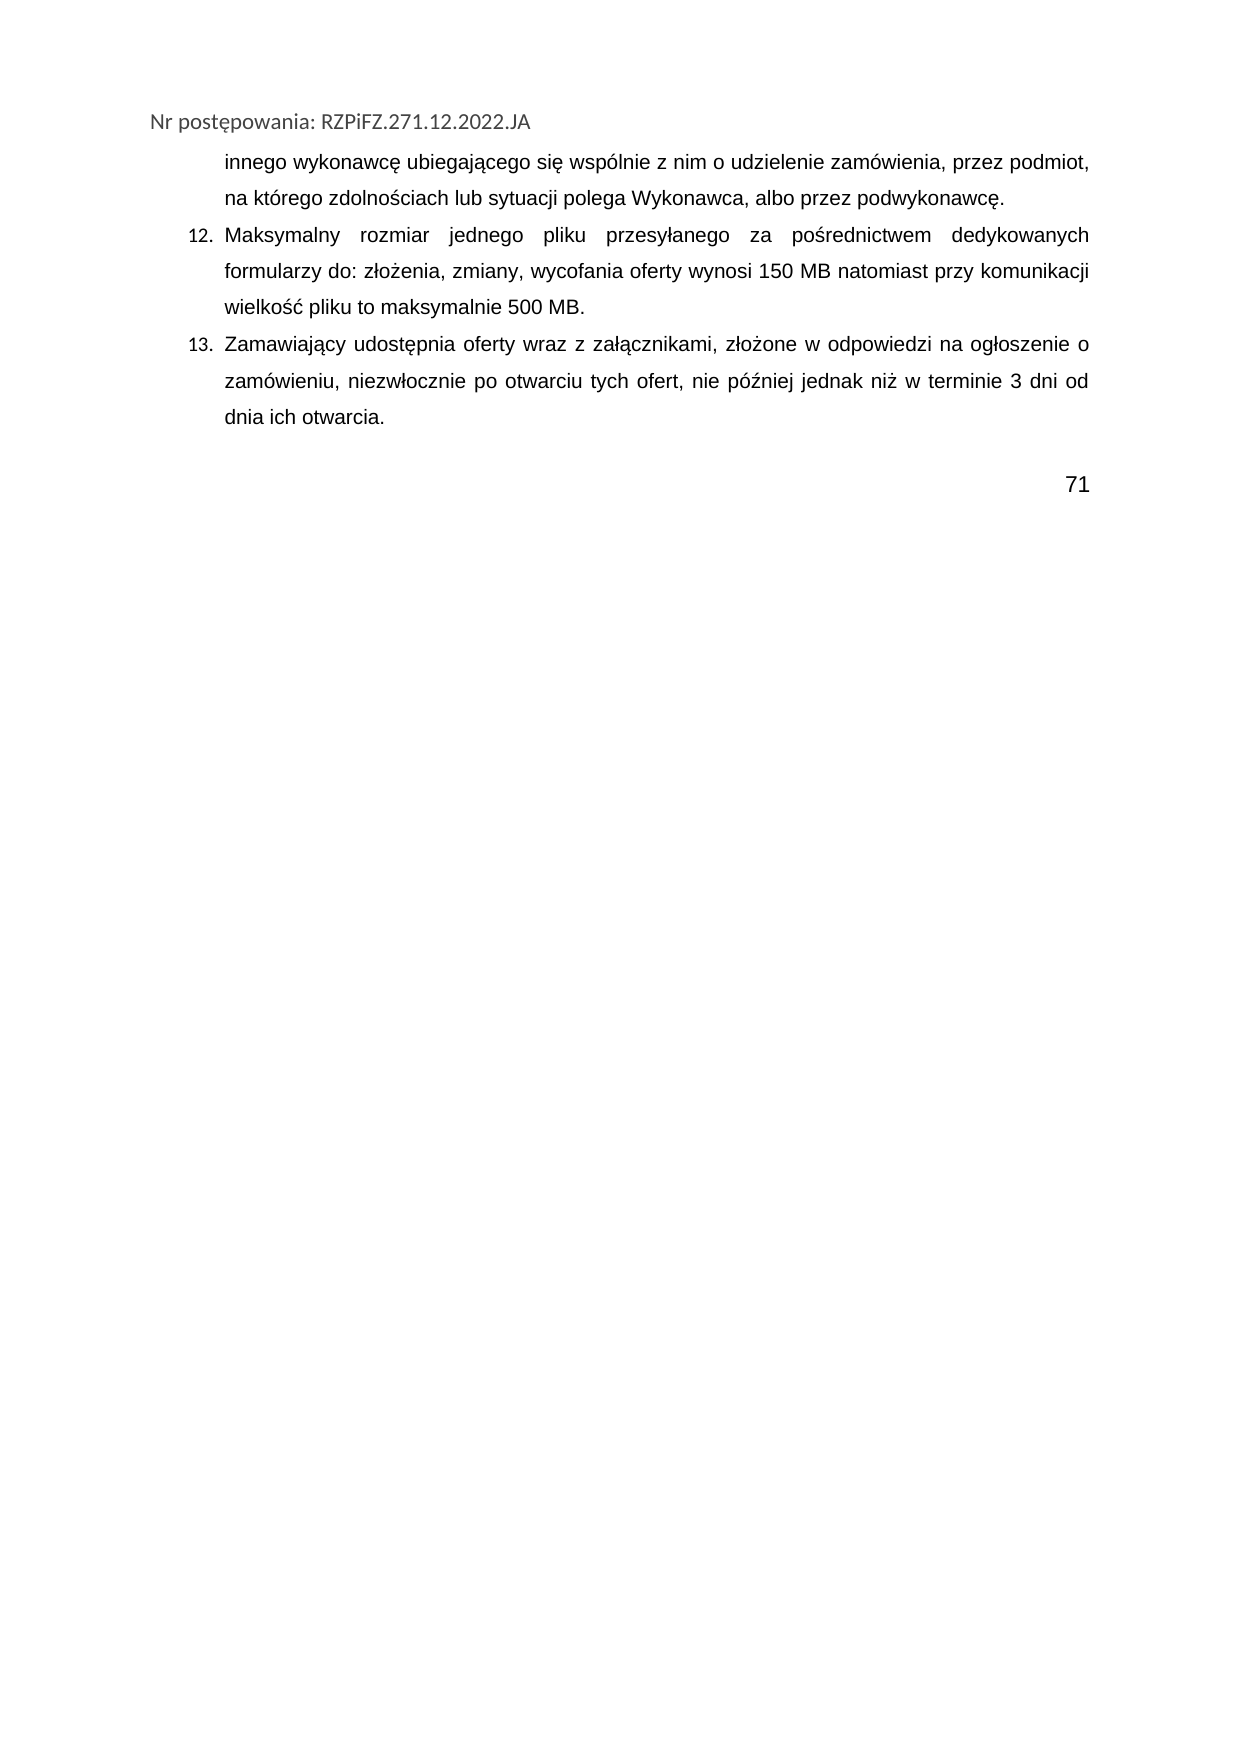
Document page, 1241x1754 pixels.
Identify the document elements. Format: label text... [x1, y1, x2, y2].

list Zamawiający udostępnia oferty wraz z załącznikami, złożone w odpowiedzi na ogłoszenie o zamówieniu, niezwłocznie po otwarciu tych ofert, nie później jednak niż w terminie 3 dni od dnia ich otwarcia. [187, 331, 1090, 428]
list Zgodnie z definicją dokumentu elektronicznego z art.3 ustęp 2 ustawy o informatyzacji działalności podmiotów realizujących zadania publiczne, opatrzenie pliku zawierającego skompresowane dane kwalifikowanym podpisem elektronicznym jest jednoznaczne z podpisaniem oryginału dokumentu, z wyjątkiem kopii poświadczonych odpowiednio przez innego wykonawcę ubiegającego się wspólnie z nim o udzielenie zamówienia, przez podmiot, na którego zdolnościach lub sytuacji polega Wykonawca, albo przez podwykonawcę. [187, 150, 1090, 210]
list Maksymalny rozmiar jednego pliku przesyłanego za pośrednictwem dedykowanych formularzy do: złożenia, zmiany, wycofania oferty wynosi 150 MB natomiast przy komunikacji wielkość pliku to maksymalnie 500 MB. [187, 222, 1090, 319]
